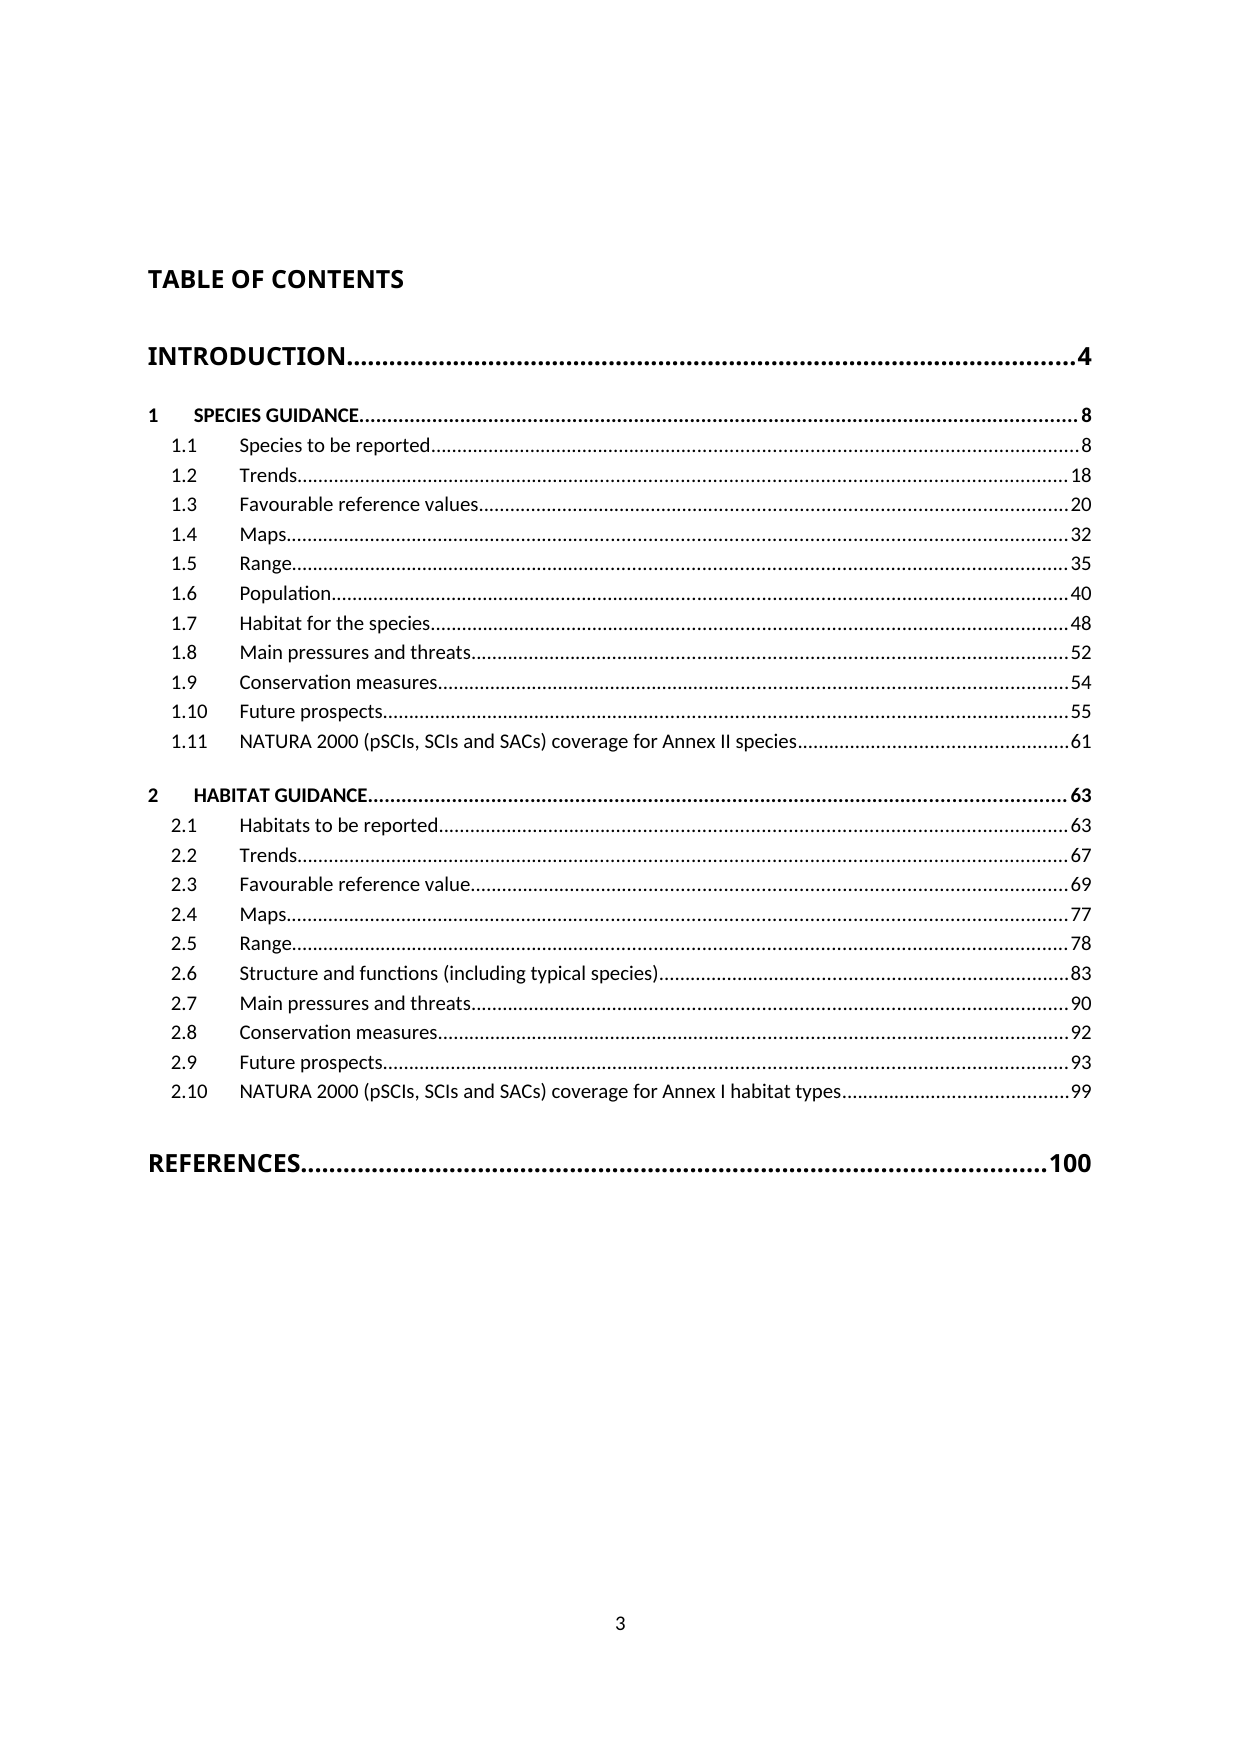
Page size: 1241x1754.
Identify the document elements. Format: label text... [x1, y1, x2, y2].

text 1.7 Habitat for the species 48 [171, 610, 1093, 635]
text 1.9 Conservation measures 54 [171, 669, 1093, 694]
text 2.10 NATURA 2000 (pSCIs, SCIs and SACs) coverage for Annex I habitat types 99 [171, 1078, 1093, 1104]
text table of CONTENTS [148, 262, 1093, 296]
text 2.3 Favourable reference value 69 [171, 871, 1093, 897]
text 1.8 Main pressures and threats 52 [171, 639, 1093, 665]
text 1.4 Maps 32 [171, 521, 1093, 546]
text 1.1 Species to be reported 8 [171, 432, 1093, 458]
text 1.2 Trends 18 [171, 462, 1093, 487]
text 2.6 Structure and functions (including typical species) 83 [171, 960, 1093, 986]
text 1.10 Future prospects 55 [171, 698, 1093, 724]
text 2.1 Habitats to be reported 63 [171, 812, 1093, 838]
text 1.6 Population 40 [171, 580, 1093, 606]
text 2 HABITAT GUIDANCE 63 [148, 783, 1093, 808]
text 1.11 NATURA 2000 (pSCIs, SCIs and SACs) coverage for Annex II species 61 [171, 728, 1093, 753]
text 2.4 Maps 77 [171, 901, 1093, 926]
text 1 SPECIES GUIDANCE 8 [148, 403, 1093, 428]
text 2.5 Range 78 [171, 931, 1093, 956]
text REFERENCES 100 [148, 1146, 1093, 1179]
text 2.8 Conservation measures 92 [171, 1019, 1093, 1045]
text 2.9 Future prospects 93 [171, 1049, 1093, 1074]
text 1.5 Range 35 [171, 551, 1093, 576]
text 2.7 Main pressures and threats 90 [171, 990, 1093, 1015]
text INTRODUCTION 4 [148, 338, 1093, 372]
text 2.2 Trends 67 [171, 842, 1093, 867]
text 1.3 Favourable reference values 20 [171, 491, 1093, 517]
